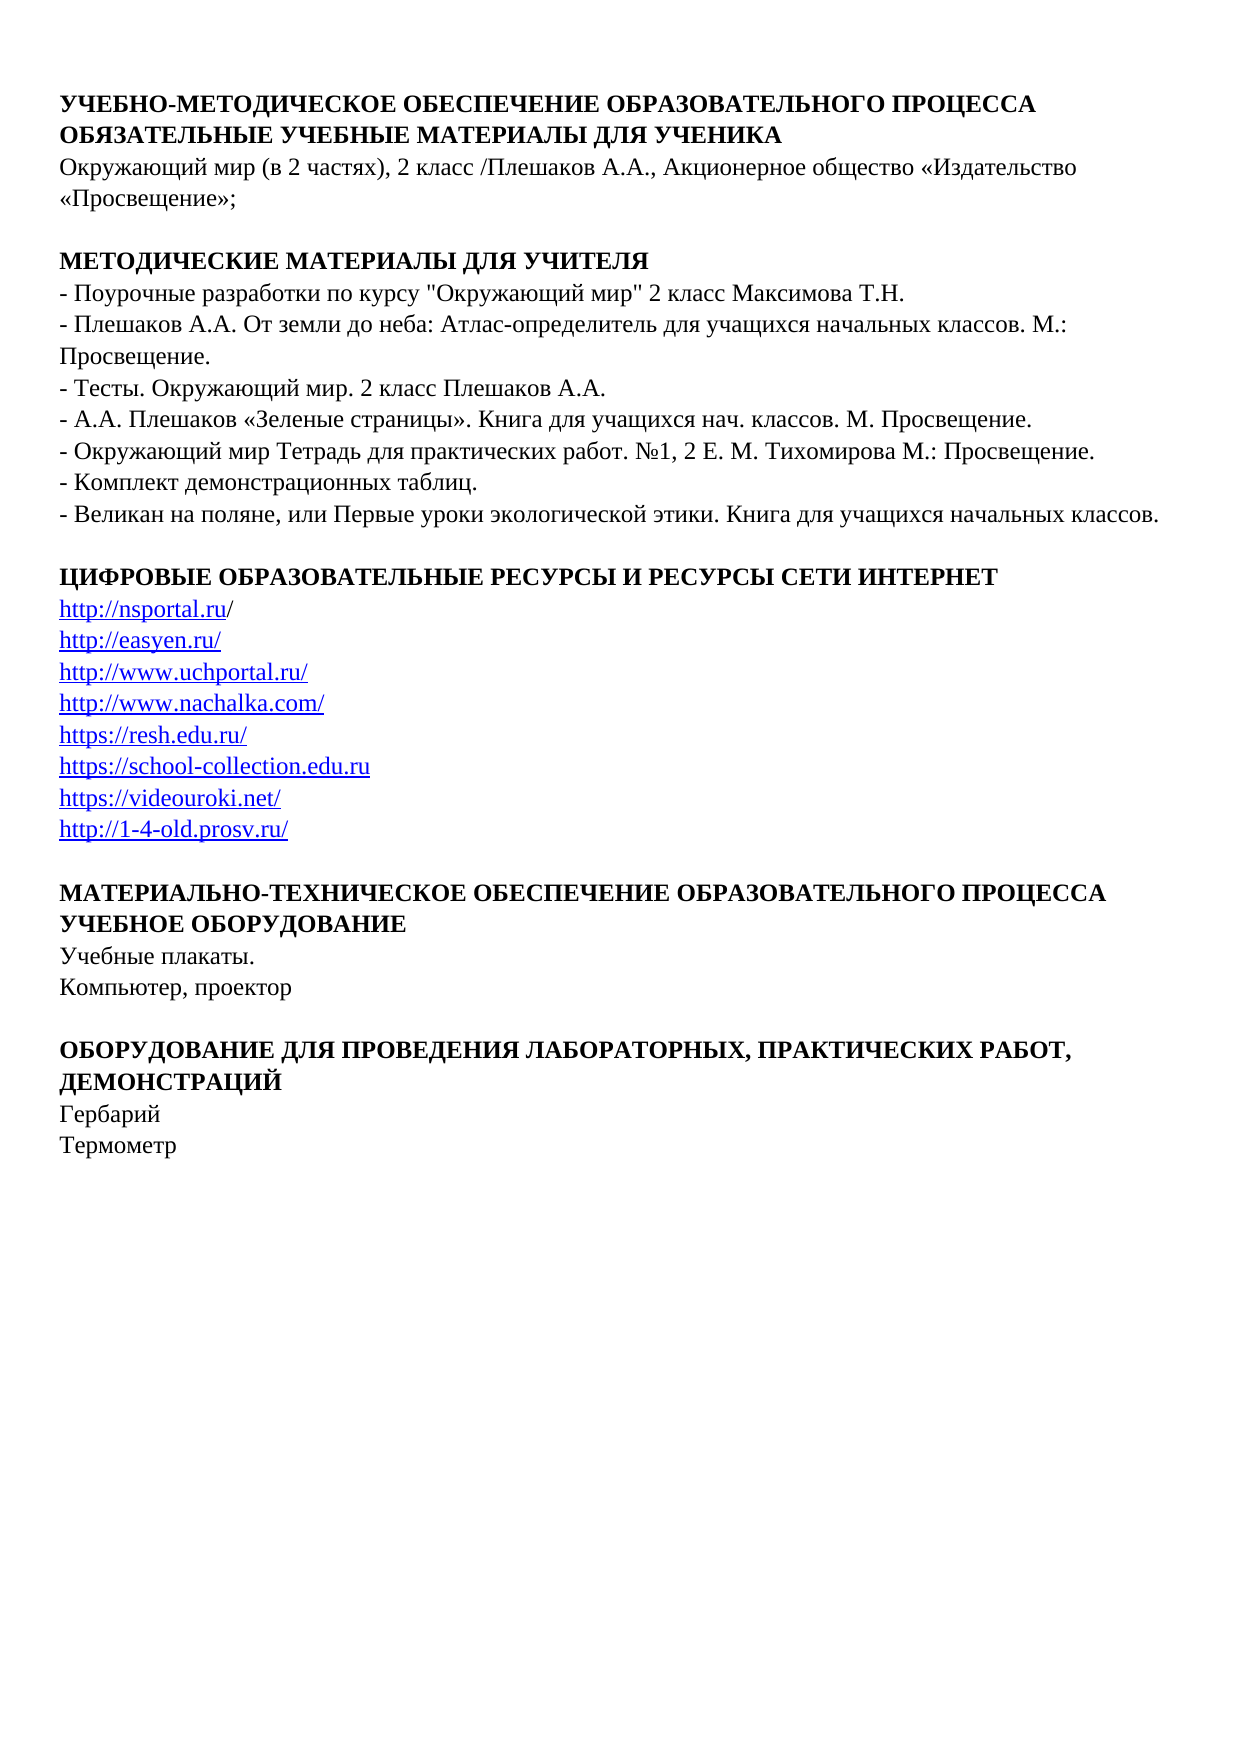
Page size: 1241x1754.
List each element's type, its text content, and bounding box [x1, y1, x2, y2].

text Гербарий Термометр [59, 1099, 1181, 1159]
text http://nsportal.ru/ http://easyen.ru/ http://www.uchportal.ru/ http://www.nachalka.com/ https://resh.edu.ru/ https://school-collection.edu.ru https://videouroki.net/ http://1-4-old.prosv.ru/ [59, 594, 1181, 843]
text УЧЕБНОЕ ОБОРУДОВАНИЕ [59, 909, 1181, 938]
text УЧЕБНО-МЕТОДИЧЕСКОЕ ОБЕСПЕЧЕНИЕ ОБРАЗОВАТЕЛЬНОГО ПРОЦЕССА [59, 89, 1181, 117]
text ЦИФРОВЫЕ ОБРАЗОВАТЕЛЬНЫЕ РЕСУРСЫ И РЕСУРСЫ СЕТИ ИНТЕРНЕТ [59, 562, 1181, 591]
text Учебные плакаты. Компьютер, проектор [59, 941, 1181, 1001]
text МЕТОДИЧЕСКИЕ МАТЕРИАЛЫ ДЛЯ УЧИТЕЛЯ [59, 246, 1181, 275]
text ОБОРУДОВАНИЕ ДЛЯ ПРОВЕДЕНИЯ ЛАБОРАТОРНЫХ, ПРАКТИЧЕСКИХ РАБОТ, ДЕМОНСТРАЦИЙ [59, 1036, 1181, 1096]
text - Поурочные разработки по курсу "Окружающий мир" 2 класс Максимова Т.Н. - Плешаков А.А. От земли до неба: Атлас-определитель для учащихся начальных классов. М.: Просвещение. - Тесты. Окружающий мир. 2 класс Плешаков А.А. - А.А. Плешаков «Зеленые страницы». Книга для учащихся нач. классов. М. Просвещение. - Окружающий мир Тетрадь для практических работ. №1, 2 Е. М. Тихомирова М.: Просвещение. - Комплект демонстрационных таблиц. - Великан на поляне, или Первые уроки экологической этики. Книга для учащихся начальных классов. [59, 278, 1181, 528]
text ОБЯЗАТЕЛЬНЫЕ УЧЕБНЫЕ МАТЕРИАЛЫ ДЛЯ УЧЕНИКА [59, 120, 1181, 149]
text МАТЕРИАЛЬНО-ТЕХНИЧЕСКОЕ ОБЕСПЕЧЕНИЕ ОБРАЗОВАТЕЛЬНОГО ПРОЦЕССА [59, 878, 1181, 906]
text Окружающий мир (в 2 частях), 2 класс /Плешаков А.А., Акционерное общество «Издательство «Просвещение»; [59, 152, 1181, 212]
